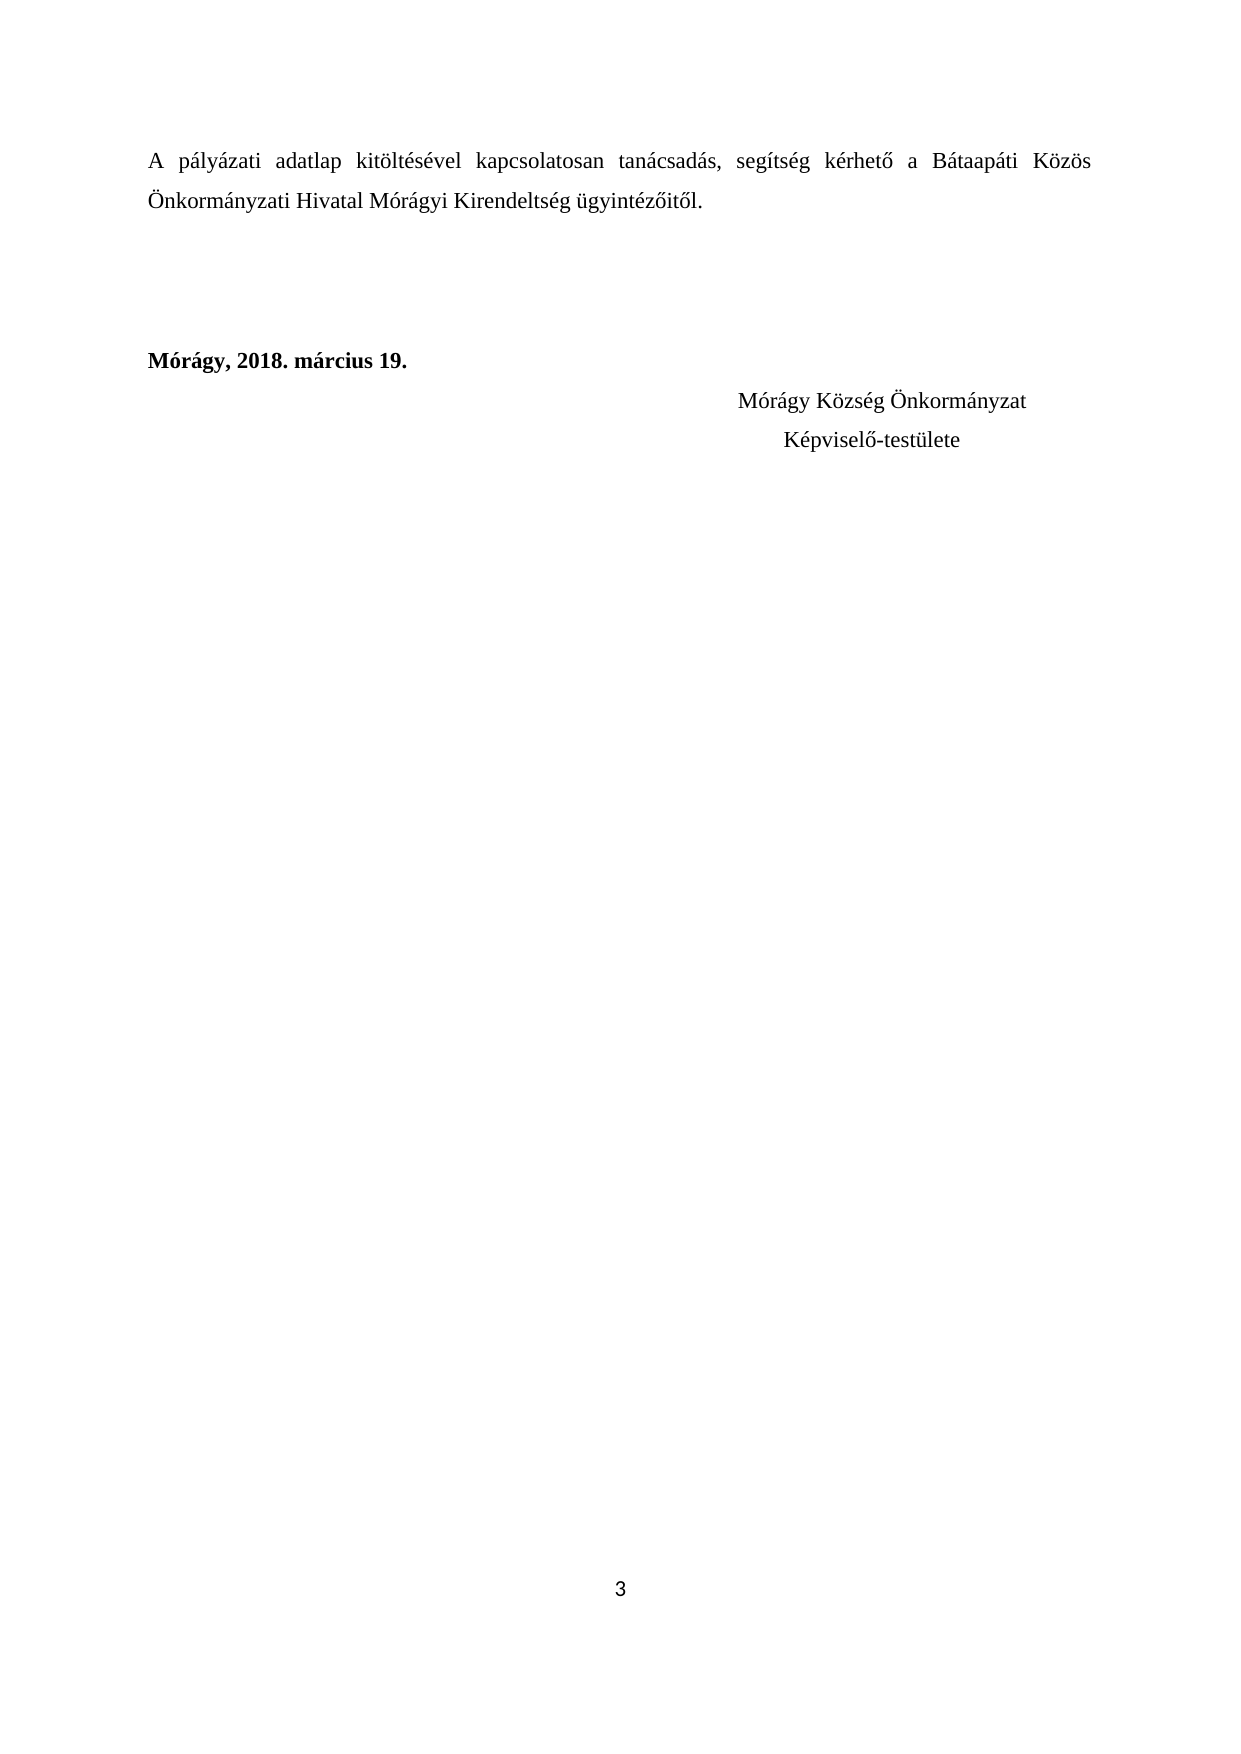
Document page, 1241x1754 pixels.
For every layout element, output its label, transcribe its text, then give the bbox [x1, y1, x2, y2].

text Képviselő-testülete [148, 426, 1093, 453]
text A pályázati adatlap kitöltésével kapcsolatosan tanácsadás, segítség kérhető a Bátaapáti Közös Önkormányzati Hivatal Mórágyi Kirendeltség ügyintézőitől. [148, 148, 1093, 213]
text Mórágy Község Önkormányzat [148, 387, 1093, 413]
text Mórágy, 2018. március 19. [148, 347, 1093, 374]
